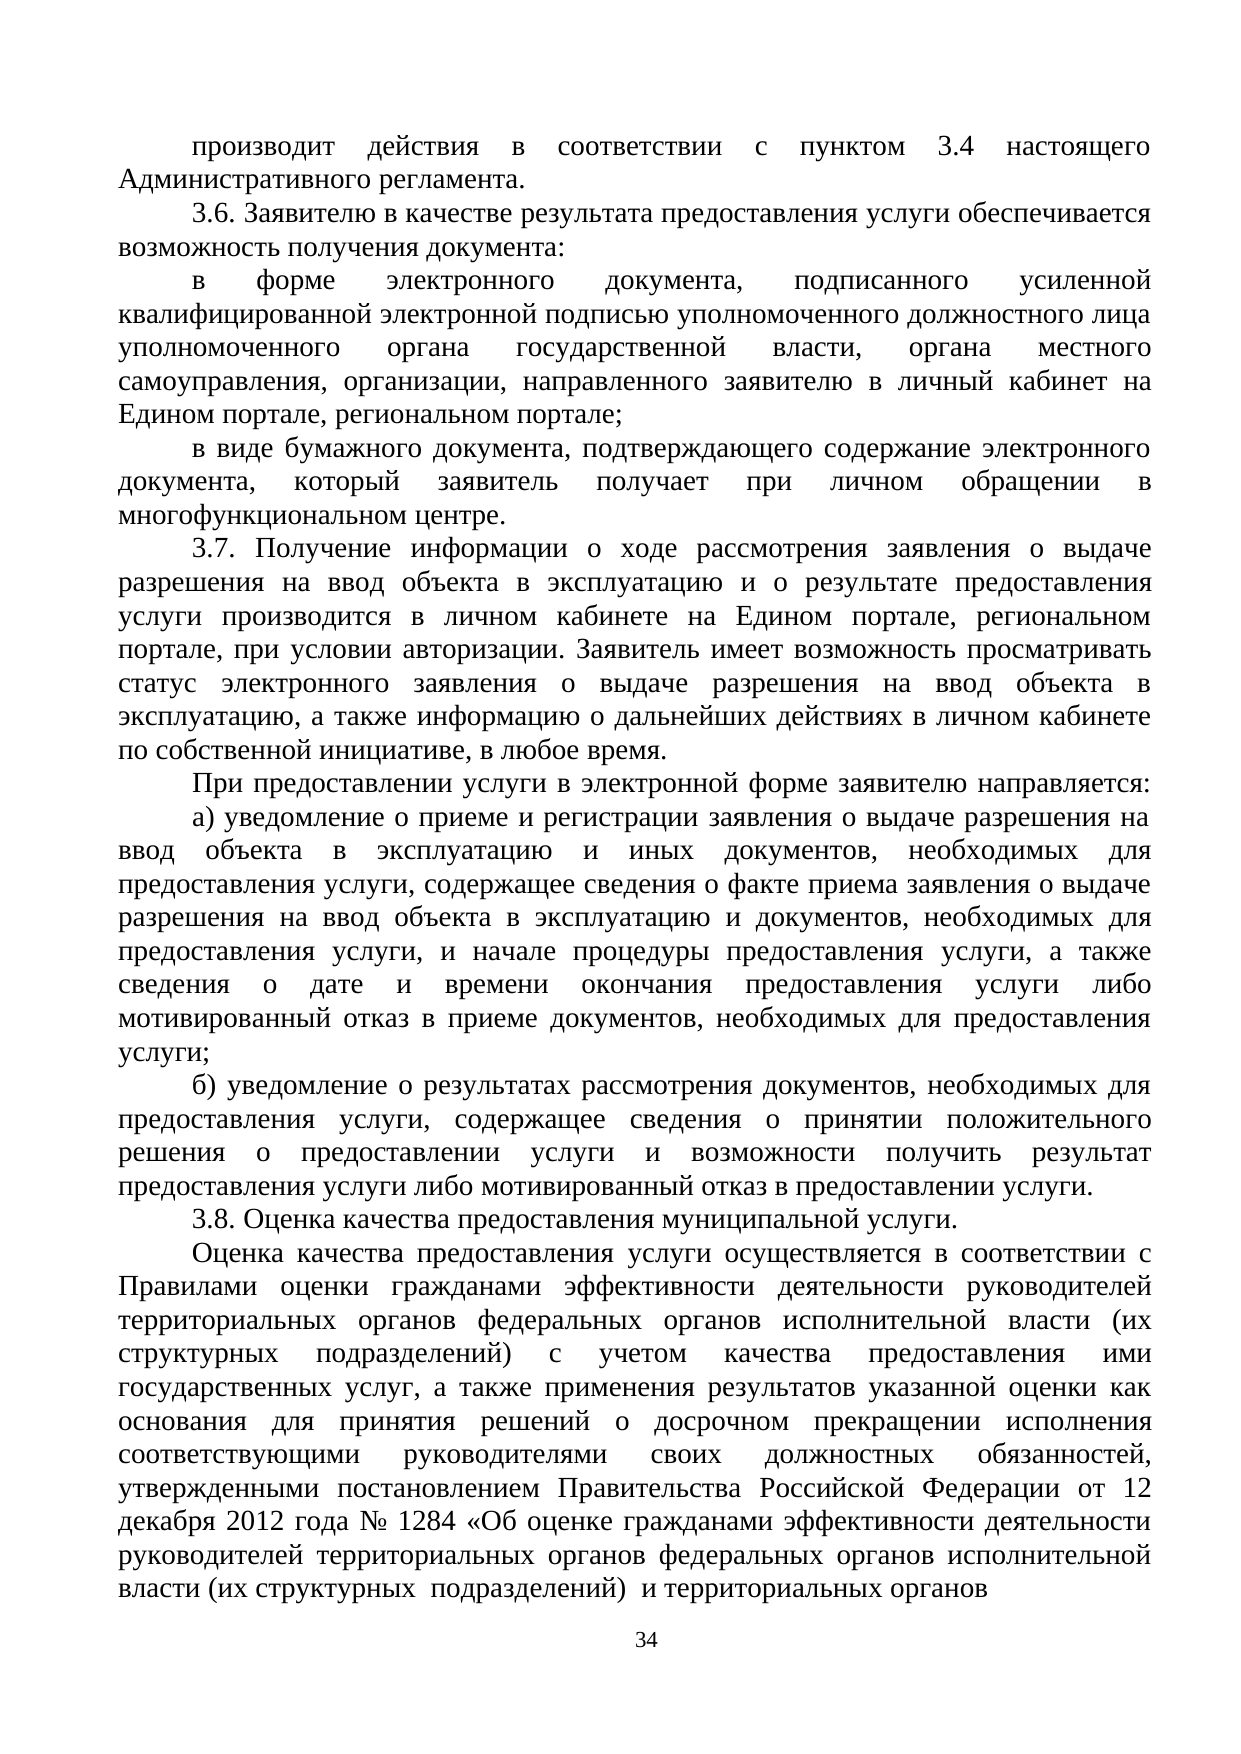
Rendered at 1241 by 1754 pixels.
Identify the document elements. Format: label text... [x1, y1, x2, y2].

list Оценка качества предоставления муниципальной услуги. [192, 1201, 1186, 1235]
list Получение информации о ходе рассмотрения заявления о выдаче разрешения на ввод объекта в эксплуатацию и о результате предоставления услуги производится в личном кабинете на Едином портале, региональном портале, при условии авторизации. Заявитель имеет возможность просматривать статус электронного заявления о выдаче разрешения на ввод объекта в эксплуатацию, а также информацию о дальнейших действиях в личном кабинете по собственной инициативе, в любое время. [118, 531, 1152, 765]
text ввод объекта в эксплуатацию и иных документов, необходимых для предоставления услуги, содержащее сведения о факте приема заявления о выдаче разрешения на ввод объекта в эксплуатацию и документов, необходимых для предоставления услуги, и начале процедуры предоставления услуги, а также сведения о дате и времени окончания предоставления услуги либо мотивированный отказ в приеме документов, необходимых для предоставления услуги; [118, 832, 1152, 1067]
list Заявителю в качестве результата предоставления услуги обеспечивается возможность получения документа: [118, 195, 1152, 262]
text производит действия в соответствии с пунктом 3.4 настоящего Административного регламента. [118, 128, 1151, 195]
text Оценка качества предоставления услуги осуществляется в соответствии с Правилами оценки гражданами эффективности деятельности руководителей территориальных органов федеральных органов исполнительной власти (их структурных подразделений) с учетом качества предоставления ими государственных услуг, а также применения результатов указанной оценки как основания для принятия решений о досрочном прекращении исполнения соответствующими руководителями своих должностных обязанностей, утвержденными постановлением Правительства Российской Федерации от 12 декабря 2012 года № 1284 «Об оценке гражданами эффективности деятельности руководителей территориальных органов федеральных органов исполнительной власти (их структурных подразделений) и территориальных органов [118, 1235, 1152, 1604]
text в виде бумажного документа, подтверждающего содержание электронного документа, который заявитель получает при личном обращении в многофункциональном центре. [118, 430, 1152, 531]
text в форме электронного документа, подписанного усиленной квалифицированной электронной подписью уполномоченного должностного лица уполномоченного органа государственной власти, органа местного самоуправления, организации, направленного заявителю в личный кабинет на Едином портале, региональном портале; [118, 262, 1152, 430]
text б) уведомление о результатах рассмотрения документов, необходимых для предоставления услуги, содержащее сведения о принятии положительного решения о предоставлении услуги и возможности получить результат предоставления услуги либо мотивированный отказ в предоставлении услуги. [118, 1067, 1152, 1201]
text При предоставлении услуги в электронной форме заявителю направляется: а) уведомление о приеме и регистрации заявления о выдаче разрешения на [192, 765, 1152, 832]
